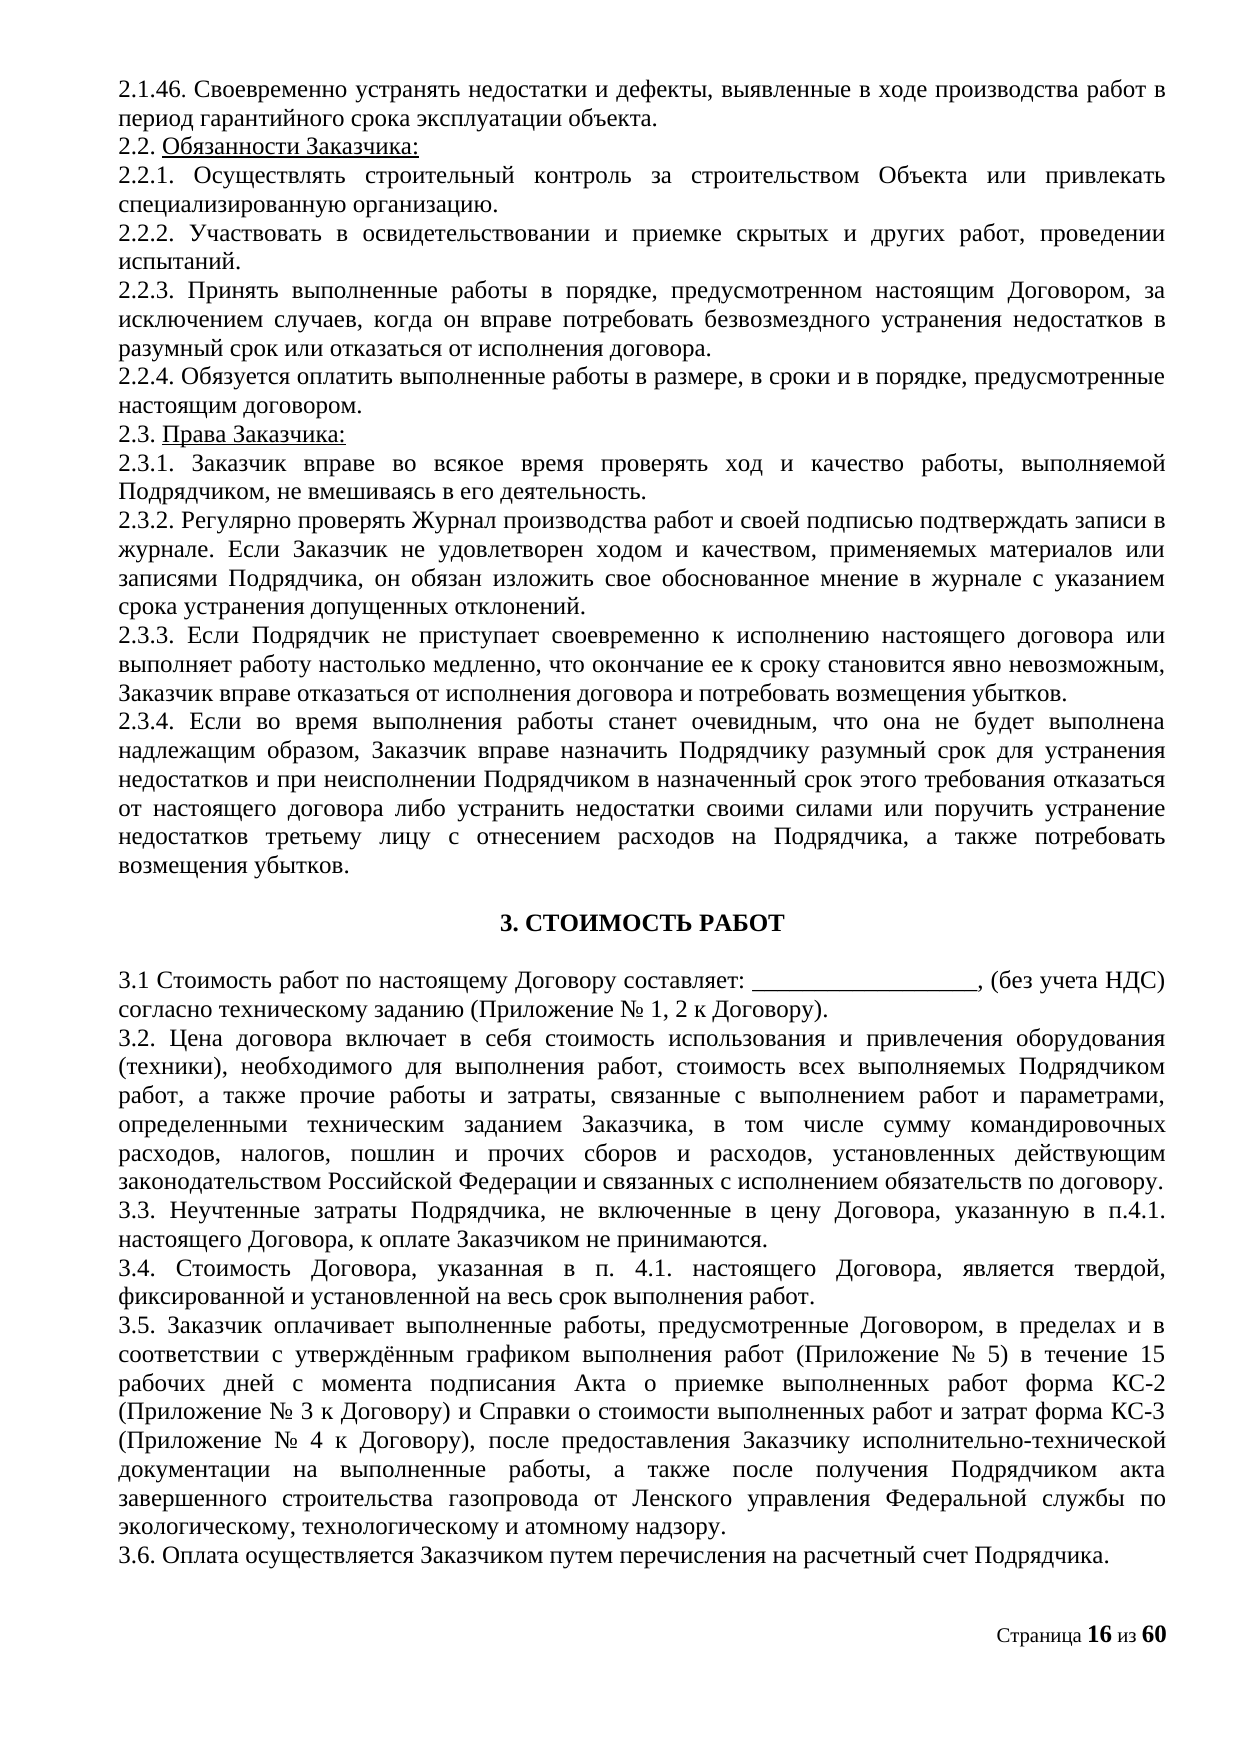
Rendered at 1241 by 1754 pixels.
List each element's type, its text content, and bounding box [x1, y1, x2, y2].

text 2.3.2. Регулярно проверять Журнал производства работ и своей подписью подтверждать записи в журнале. Если Заказчик не удовлетворен ходом и качеством, применяемых материалов или записями Подрядчика, он обязан изложить свое обоснованное мнение в журнале с указанием срока устранения допущенных отклонений. [118, 505, 1167, 620]
text 3. СТОИМОСТЬ РАБОТ [118, 908, 1167, 936]
text 2.2.1. Осуществлять строительный контроль за строительством Объекта или привлекать специализированную организацию. [118, 160, 1167, 218]
text 3.3. Неучтенные затраты Подрядчика, не включенные в цену Договора, указанную в п.4.1. настоящего Договора, к оплате Заказчиком не принимаются. [118, 1195, 1167, 1253]
text 3.2. Цена договора включает в себя стоимость использования и привлечения оборудования (техники), необходимого для выполнения работ, стоимость всех выполняемых Подрядчиком работ, а также прочие работы и затраты, связанные с выполнением работ и параметрами, определенными техническим заданием Заказчика, в том числе сумму командировочных расходов, налогов, пошлин и прочих сборов и расходов, установленных действующим законодательством Российской Федерации и связанных с исполнением обязательств по договору. [118, 1023, 1167, 1195]
text 3.6. Оплата осуществляется Заказчиком путем перечисления на расчетный счет Подрядчика. [118, 1540, 1167, 1569]
text 3.1 Стоимость работ по настоящему Договору составляет: __________________, (без учета НДС) согласно техническому заданию (Приложение № 1, 2 к Договору). [118, 965, 1167, 1023]
text 2.2.2. Участвовать в освидетельствовании и приемке скрытых и других работ, проведении испытаний. [118, 218, 1167, 275]
text 2.2.4. Обязуется оплатить выполненные работы в размере, в сроки и в порядке, предусмотренные настоящим договором. [118, 361, 1167, 419]
text 2.1.46. Своевременно устранять недостатки и дефекты, выявленные в ходе производства работ в период гарантийного срока эксплуатации объекта. [118, 74, 1167, 131]
text 3.4. Стоимость Договора, указанная в п. 4.1. настоящего Договора, является твердой, фиксированной и установленной на весь срок выполнения работ. [118, 1253, 1167, 1310]
text 3.5. Заказчик оплачивает выполненные работы, предусмотренные Договором, в пределах и в соответствии с утверждённым графиком выполнения работ (Приложение № 5) в течение 15 рабочих дней с момента подписания Акта о приемке выполненных работ форма КС-2 (Приложение № 3 к Договору) и Справки о стоимости выполненных работ и затрат форма КС-3 (Приложение № 4 к Договору), после предоставления Заказчику исполнительно-технической документации на выполненные работы, а также после получения Подрядчиком акта завершенного строительства газопровода от Ленского управления Федеральной службы по экологическому, технологическому и атомному надзору. [118, 1310, 1167, 1540]
text 2.3.1. Заказчик вправе во всякое время проверять ход и качество работы, выполняемой Подрядчиком, не вмешиваясь в его деятельность. [118, 448, 1167, 505]
text 2.3.4. Если во время выполнения работы станет очевидным, что она не будет выполнена надлежащим образом, Заказчик вправе назначить Подрядчику разумный срок для устранения недостатков и при неисполнении Подрядчиком в назначенный срок этого требования отказаться от настоящего договора либо устранить недостатки своими силами или поручить устранение недостатков третьему лицу с отнесением расходов на Подрядчика, а также потребовать возмещения убытков. [118, 706, 1167, 879]
text 2.2.3. Принять выполненные работы в порядке, предусмотренном настоящим Договором, за исключением случаев, когда он вправе потребовать безвозмездного устранения недостатков в разумный срок или отказаться от исполнения договора. [118, 275, 1167, 361]
text 2.3. Права Заказчика: [118, 419, 1167, 448]
text 2.3.3. Если Подрядчик не приступает своевременно к исполнению настоящего договора или выполняет работу настолько медленно, что окончание ее к сроку становится явно невозможным, Заказчик вправе отказаться от исполнения договора и потребовать возмещения убытков. [118, 620, 1167, 706]
text 2.2. Обязанности Заказчика: [118, 131, 1167, 160]
